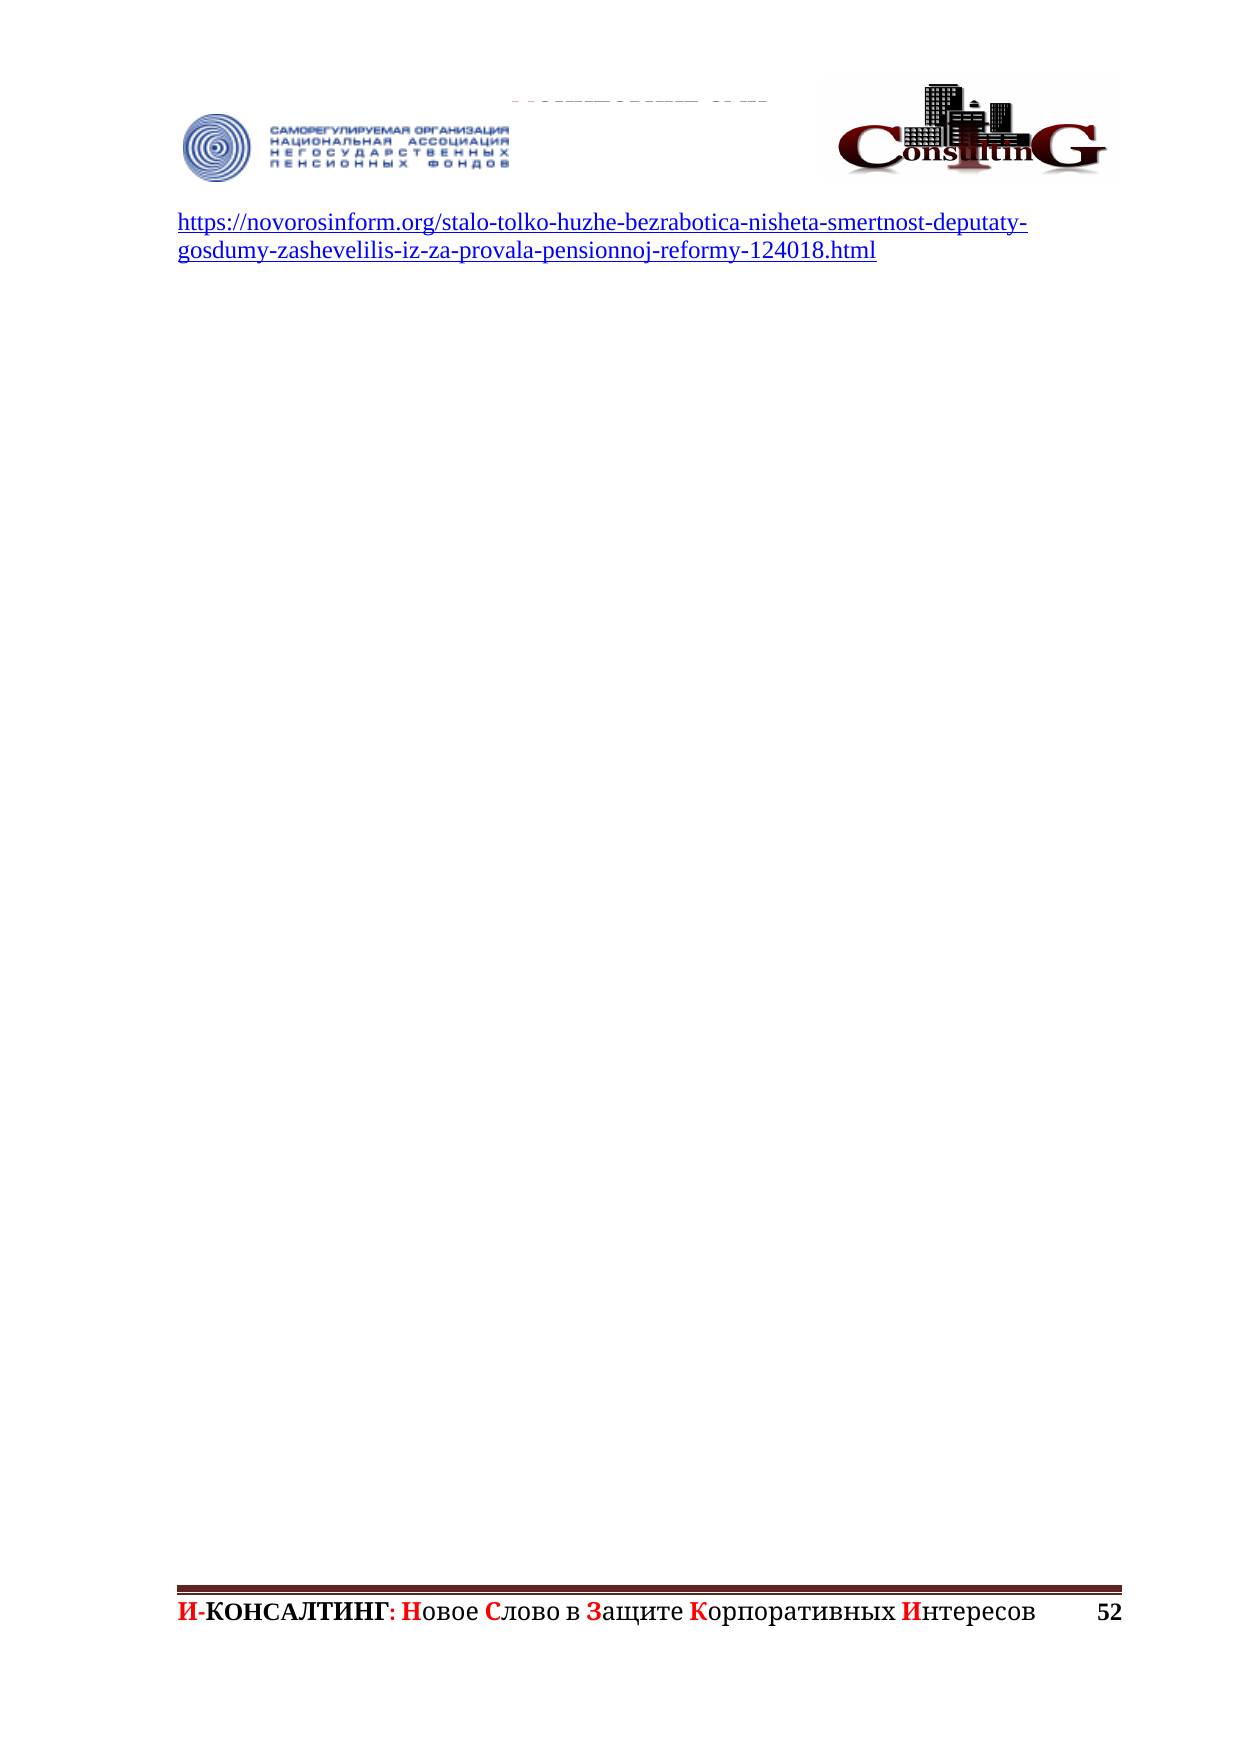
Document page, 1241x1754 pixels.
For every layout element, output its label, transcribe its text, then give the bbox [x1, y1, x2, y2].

text https://novorosinform.org/stalo-tolko-huzhe-bezrabotica-nisheta-smertnost-deputaty-gosdumy-zashevelilis-iz-za-provala-pensionnoj-reformy-124018.html [177, 207, 1122, 264]
picture [183, 114, 509, 182]
picture [821, 73, 1122, 182]
